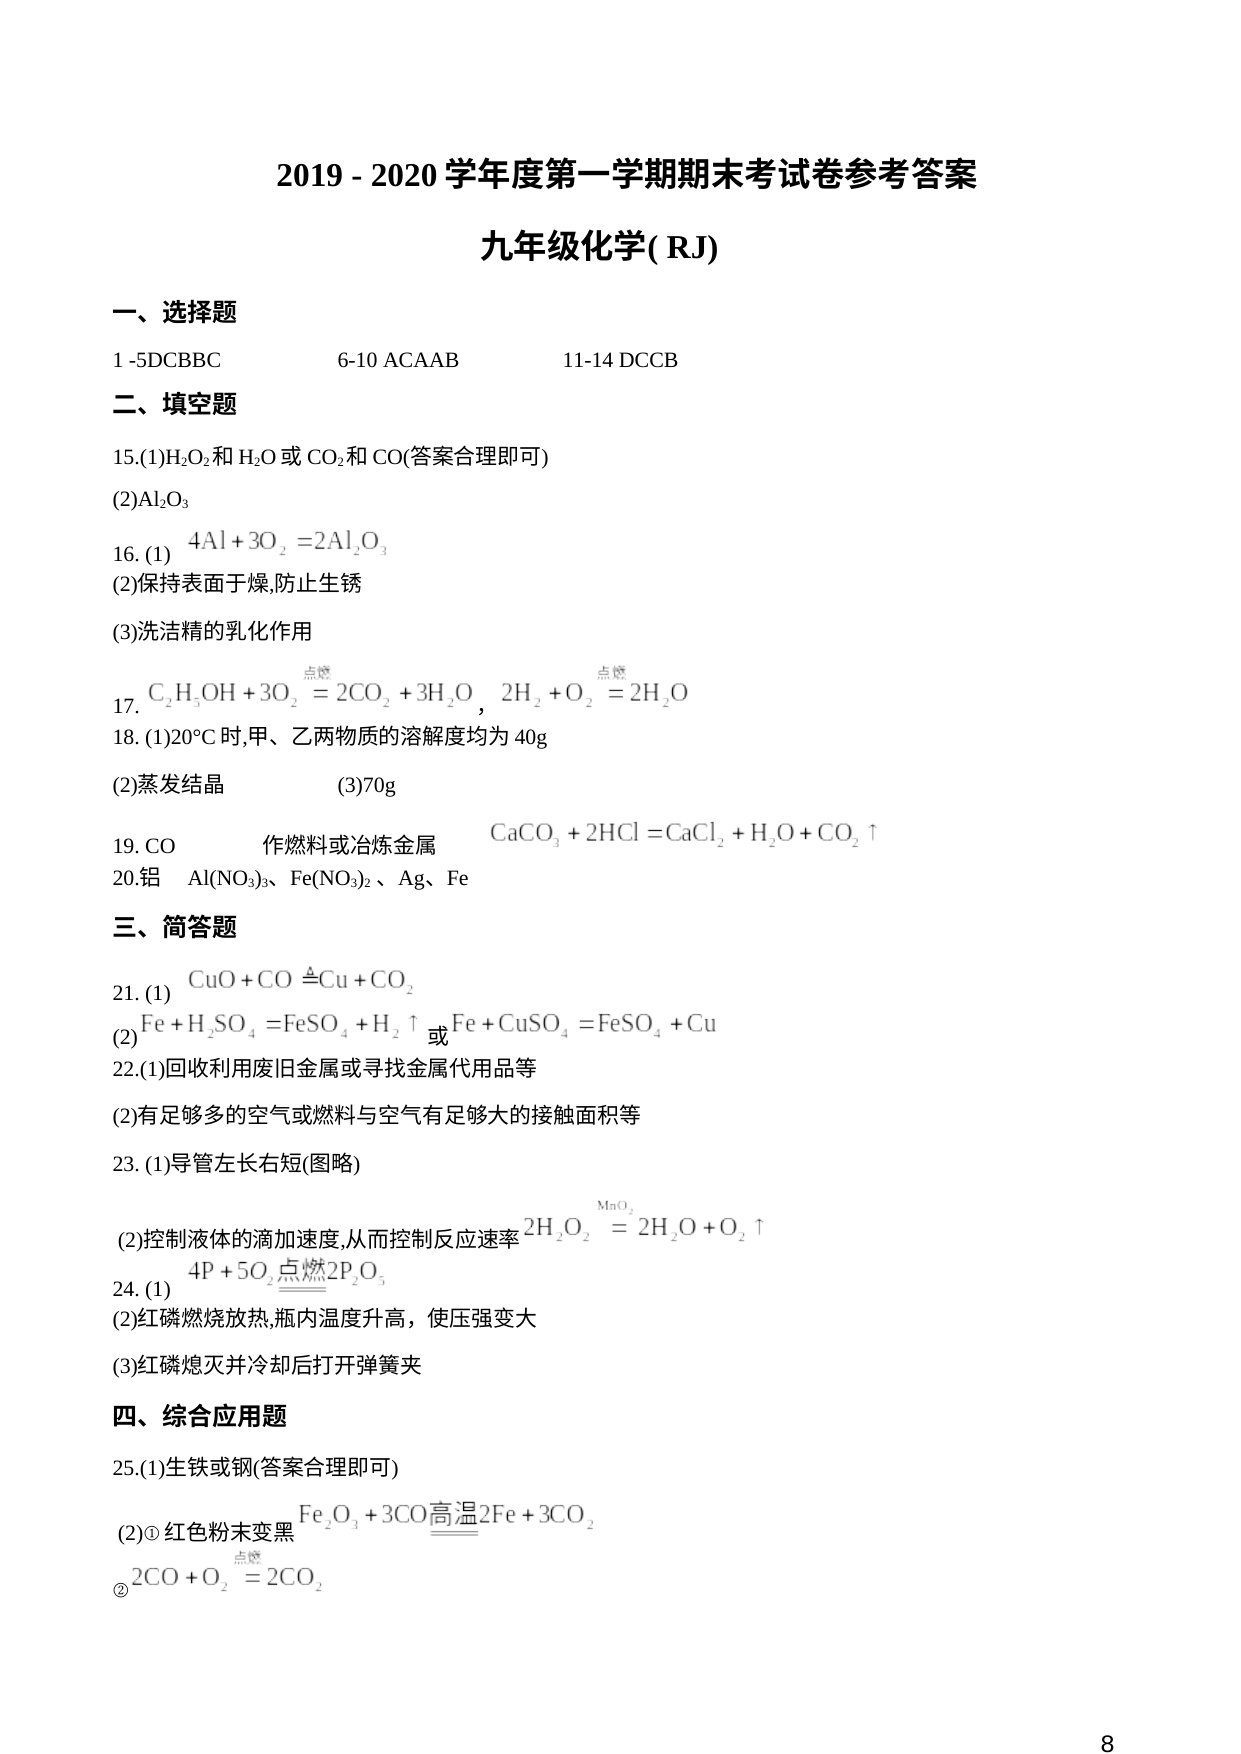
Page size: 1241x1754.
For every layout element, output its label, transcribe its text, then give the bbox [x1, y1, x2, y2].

text (2)保持表面于燥,防止生锈 [112, 566, 1128, 598]
text 19. CO 作燃料或冶炼金属 [112, 814, 1128, 859]
text 2019 - 2020学年度第一学期期末考试卷参考答案 [112, 148, 1128, 196]
text (2)或 [112, 1005, 1128, 1051]
text 16. (1) [112, 524, 1128, 566]
text (2)①红色粉末变黑 [112, 1498, 1128, 1546]
text 24. (1) [112, 1254, 1128, 1301]
text (3)洗洁精的乳化作用 [112, 614, 1128, 646]
text 22.(1)回收利用废旧金属或寻找金属代用品等 [112, 1051, 1128, 1082]
text 一、选择题 [112, 292, 1128, 328]
text 17. ， [112, 661, 1128, 719]
text (2)有足够多的空气或燃料与空气有足够大的接触面积等 [112, 1098, 1128, 1130]
text 九年级化学( RJ) [112, 220, 1128, 268]
text (2)蒸发结晶 (3)70g [112, 767, 1128, 798]
text 20.铝 Al(NO3)3、Fe(NO3)2 、Ag、Fe [112, 859, 1128, 891]
text 25.(1)生铁或钢(答案合理即可) [112, 1450, 1128, 1482]
text 1 -5DCBBC 6-10 ACAAB 11-14 DCCB [112, 347, 1128, 372]
text (2)Al2O3 [112, 486, 1128, 512]
text 15.(1)H2O2和H2O或CO2和CO(答案合理即可) [112, 439, 1128, 471]
text ② [112, 1546, 1128, 1603]
text (2)红磷燃烧放热,瓶内温度升高，使压强变大 [112, 1301, 1128, 1333]
text (2)控制液体的滴加速度,从而控制反应速率 [112, 1193, 1128, 1254]
text 二、填空题 [112, 384, 1128, 421]
text 21. (1) [112, 961, 1128, 1005]
text 23. (1)导管左长右短(图略) [112, 1146, 1128, 1177]
text 18. (1)20°C时,甲、乙两物质的溶解度均为40g [112, 719, 1128, 751]
text 四、综合应用题 [112, 1396, 1128, 1432]
text 三、简答题 [112, 907, 1128, 943]
text (3)红磷熄灭并冷却后打开弹簧夹 [112, 1348, 1128, 1380]
